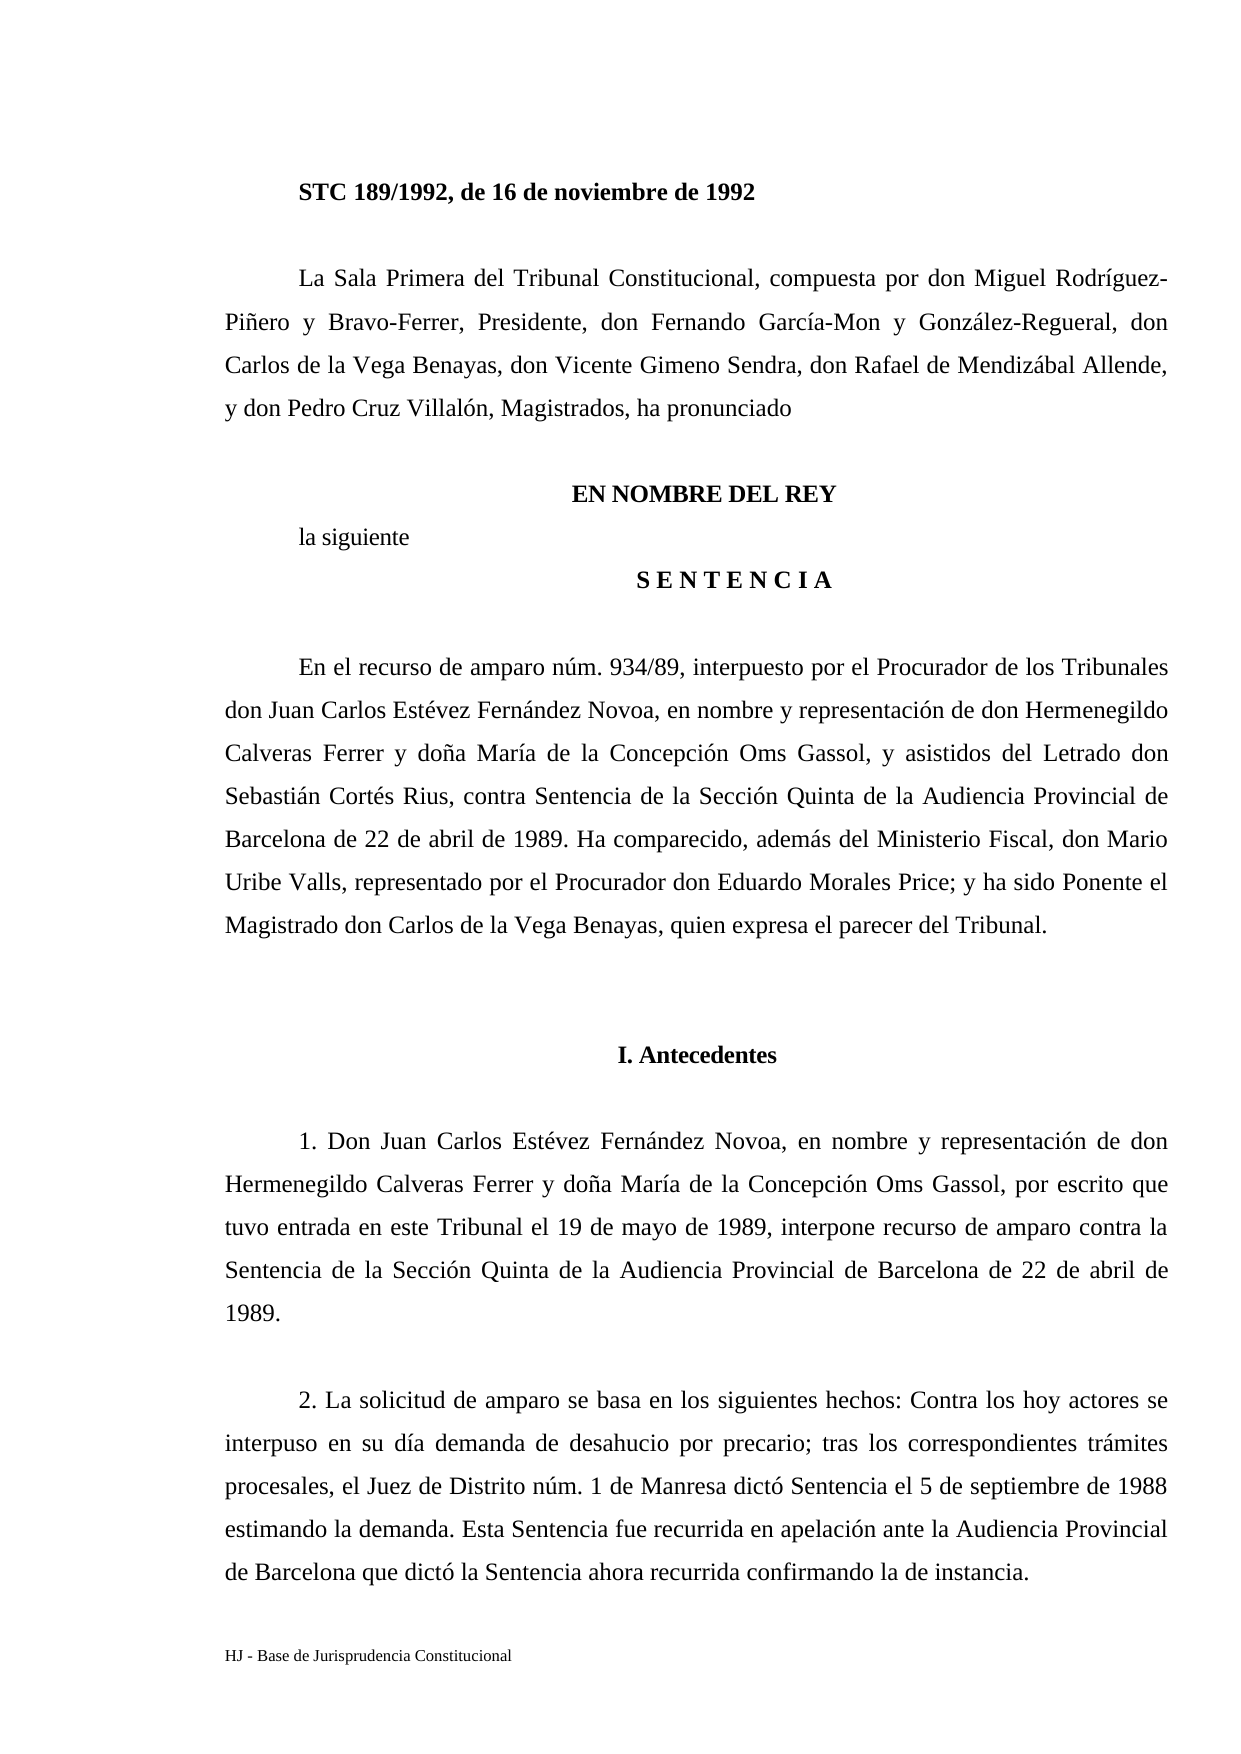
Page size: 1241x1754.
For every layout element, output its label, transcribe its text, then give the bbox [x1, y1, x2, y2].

text La Sala Primera del Tribunal Constitucional, compuesta por don Miguel Rodríguez-Piñero y Bravo-Ferrer, Presidente, don Fernando García-Mon y González-Regueral, don Carlos de la Vega Benayas, don Vicente Gimeno Sendra, don Rafael de Mendizábal Allende, y don Pedro Cruz Villalón, Magistrados, ha pronunciado [224, 263, 1169, 422]
text En el recurso de amparo núm. 934/89, interpuesto por el Procurador de los Tribunales don Juan Carlos Estévez Fernández Novoa, en nombre y representación de don Hermenegildo Calveras Ferrer y doña María de la Concepción Oms Gassol, y asistidos del Letrado don Sebastián Cortés Rius, contra Sentencia de la Sección Quinta de la Audiencia Provincial de Barcelona de 22 de abril de 1989. Ha comparecido, además del Ministerio Fiscal, don Mario Uribe Valls, representado por el Procurador don Eduardo Morales Price; y ha sido Ponente el Magistrado don Carlos de la Vega Benayas, quien expresa el parecer del Tribunal. [224, 652, 1169, 939]
text STC 189/1992, de 16 de noviembre de 1992 [224, 177, 1169, 206]
text la siguiente [224, 522, 1110, 551]
text EN NOMBRE DEL REY [224, 479, 1110, 508]
text 1. Don Juan Carlos Estévez Fernández Novoa, en nombre y representación de don Hermenegildo Calveras Ferrer y doña María de la Concepción Oms Gassol, por escrito que tuvo entrada en este Tribunal el 19 de mayo de 1989, interpone recurso de amparo contra la Sentencia de la Sección Quinta de la Audiencia Provincial de Barcelona de 22 de abril de 1989. [224, 1126, 1169, 1327]
text 2. La solicitud de amparo se basa en los siguientes hechos: Contra los hoy actores se interpuso en su día demanda de desahucio por precario; tras los correspondientes trámites procesales, el Juez de Distrito núm. 1 de Manresa dictó Sentencia el 5 de septiembre de 1988 estimando la demanda. Esta Sentencia fue recurrida en apelación ante la Audiencia Provincial de Barcelona que dictó la Sentencia ahora recurrida confirmando la de instancia. [224, 1385, 1169, 1586]
text I. Antecedentes [224, 1040, 1169, 1068]
text S E N T E N C I A [224, 565, 1169, 594]
